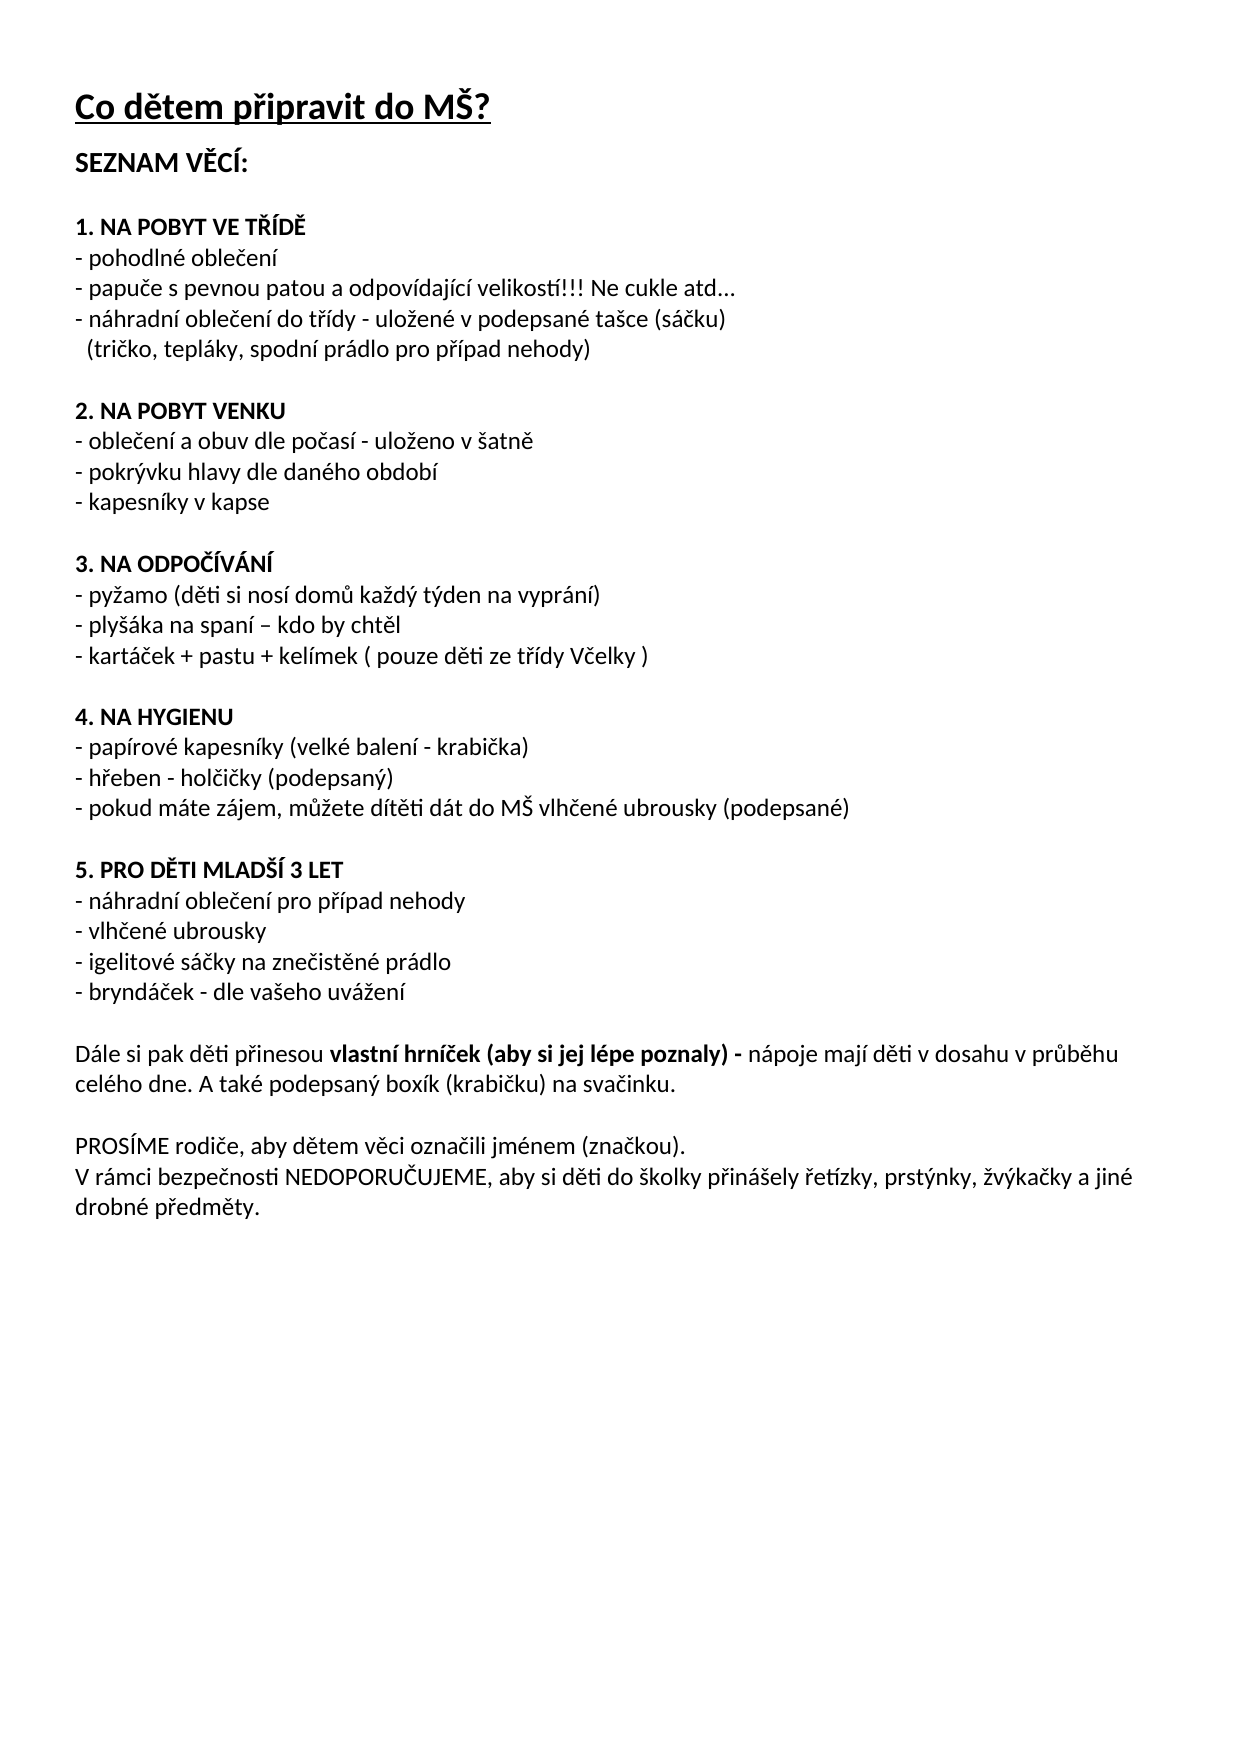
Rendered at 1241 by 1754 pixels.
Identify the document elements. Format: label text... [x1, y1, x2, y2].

text SEZNAM VĚCÍ: [75, 144, 1165, 180]
text PROSÍME rodiče, aby dětem věci označili jménem (značkou). V rámci bezpečnosti NEDOPORUČUJEME, aby si děti do školky přinášely řetízky, prstýnky, žvýkačky a jiné drobné předměty. [75, 1130, 1165, 1222]
text - kartáček + pastu + kelímek ( pouze děti ze třídy Včelky ) [75, 640, 1165, 670]
text - plyšáka na spaní – kdo by chtěl [75, 609, 1165, 640]
text 2. NA POBYT VENKU - oblečení a obuv dle počasí - uloženo v šatně - pokrývku hlavy dle daného období - kapesníky v kapse [75, 395, 1165, 517]
text 4. NA HYGIENU - papírové kapesníky (velké balení - krabička) - hřeben - holčičky (podepsaný) - pokud máte zájem, můžete dítěti dát do MŠ vlhčené ubrousky (podepsané) [75, 701, 1165, 823]
text 5. PRO DĚTI MLADŠÍ 3 LET - náhradní oblečení pro případ nehody - vlhčené ubrousky - igelitové sáčky na znečistěné prádlo - bryndáček - dle vašeho uvážení [75, 854, 1165, 1007]
text 1. NA POBYT VE TŘÍDĚ - pohodlné oblečení - papuče s pevnou patou a odpovídající velikostí!!! Ne cukle atd... - náhradní oblečení do třídy - uložené v podepsané tašce (sáčku) (tričko, tepláky, spodní prádlo pro případ nehody) [75, 211, 1165, 364]
text Co dětem připravit do MŠ? [75, 83, 1165, 129]
text 3. NA ODPOČÍVÁNÍ - pyžamo (děti si nosí domů každý týden na vyprání) [75, 548, 1165, 609]
text Dále si pak děti přinesou vlastní hrníček (aby si jej lépe poznaly) - nápoje mají děti v dosahu v průběhu celého dne. A také podepsaný boxík (krabičku) na svačinku. [75, 1038, 1165, 1099]
